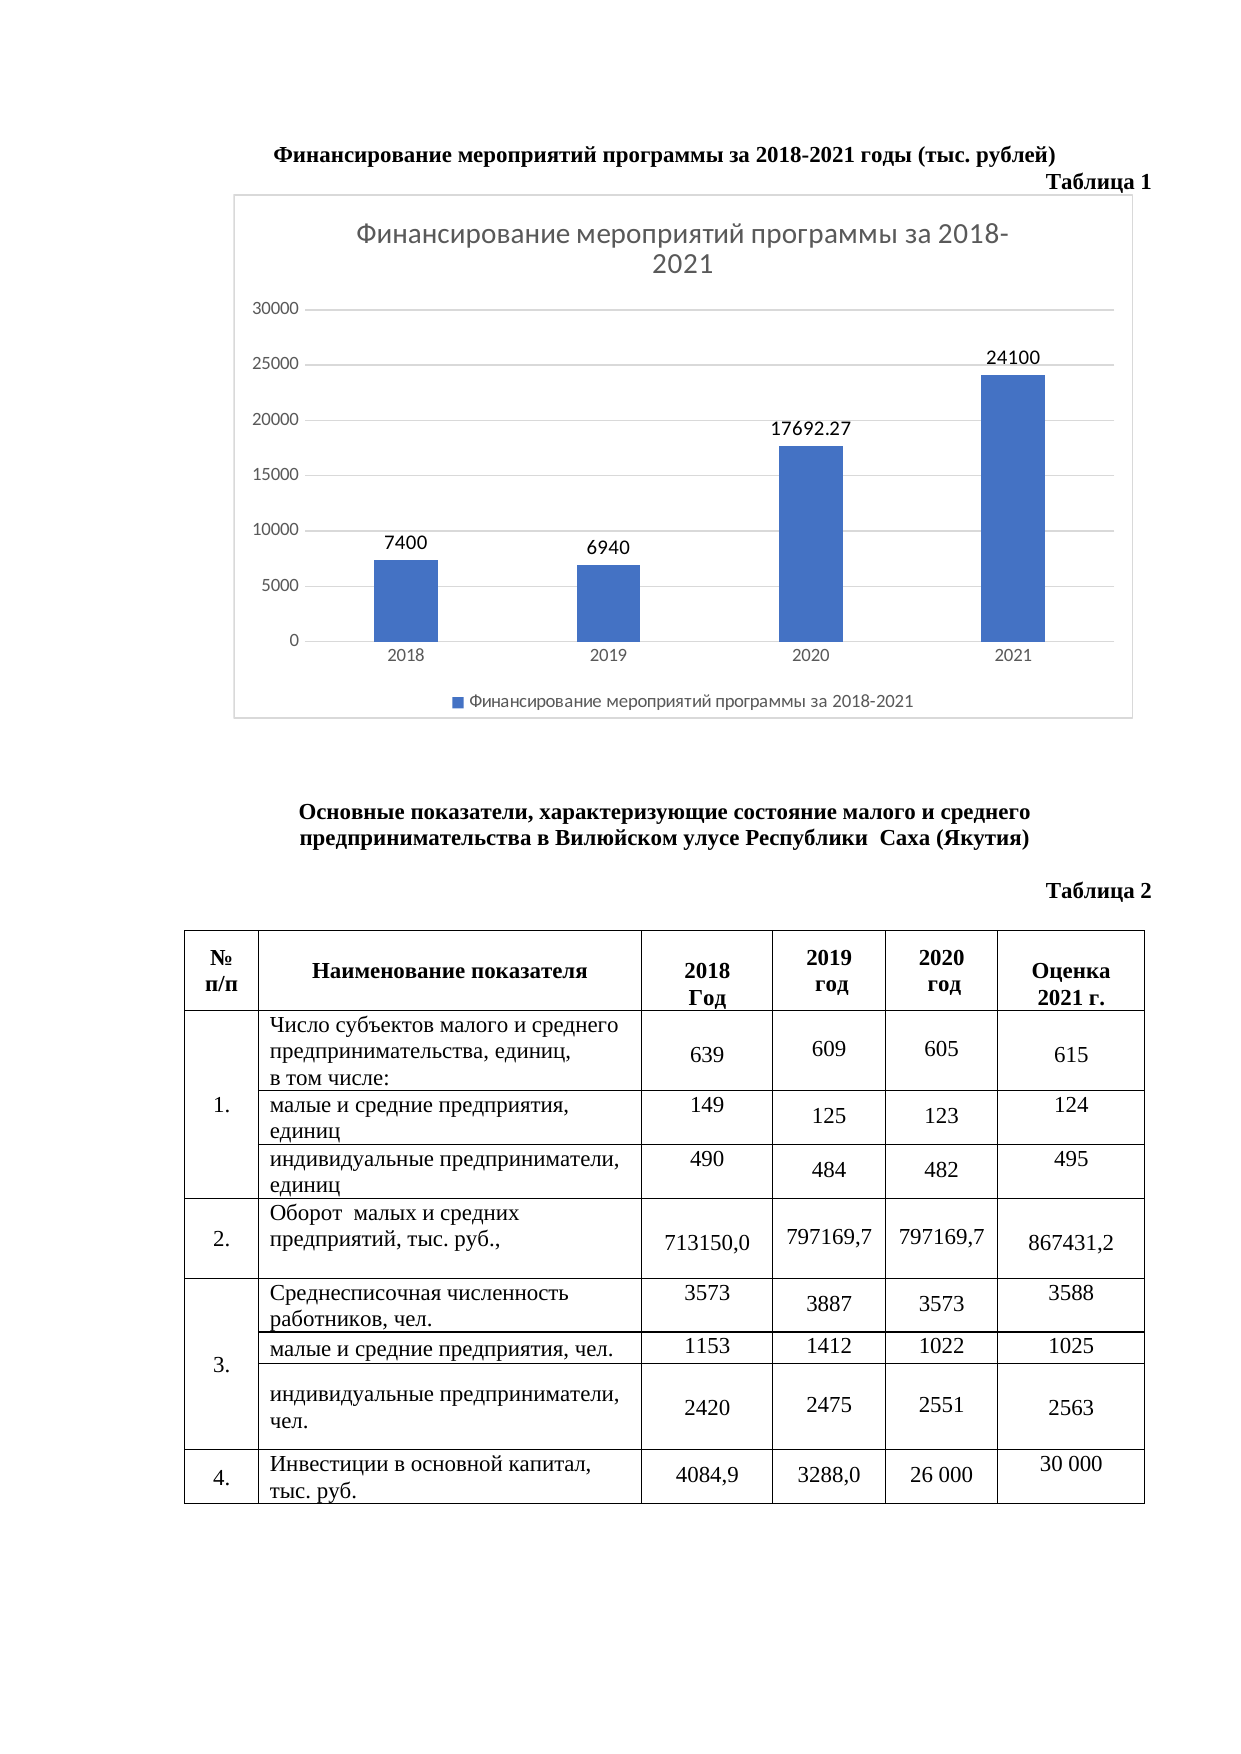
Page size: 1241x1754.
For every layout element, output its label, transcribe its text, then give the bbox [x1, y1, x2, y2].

table_cell 605 [886, 1011, 997, 1090]
table_cell 26 000 [886, 1450, 997, 1503]
table_cell 4. [185, 1450, 258, 1503]
table_cell 3573 [886, 1279, 997, 1331]
table_cell 3887 [773, 1279, 885, 1331]
table_cell Инвестиции в основной капитал, тыс. руб. [259, 1450, 641, 1503]
table_cell 3288,0 [773, 1450, 885, 1503]
table_cell 1025 [998, 1333, 1144, 1363]
table_cell 615 [998, 1011, 1144, 1090]
table_cell индивидуальные предприниматели, чел. [259, 1364, 641, 1449]
table_cell 1. [185, 1011, 258, 1198]
table_cell 4084,9 [642, 1450, 772, 1503]
table_cell Число субъектов малого и среднего предпринимательства, единиц, в том числе: [259, 1011, 641, 1090]
table_cell 3573 [642, 1279, 772, 1331]
table_cell 490 [642, 1145, 772, 1198]
table_header 2020 год [886, 931, 997, 1010]
table_cell 30 000 [998, 1450, 1144, 1503]
table_cell 2420 [642, 1364, 772, 1449]
table_cell 713150,0 [642, 1199, 772, 1278]
table_cell 1412 [773, 1333, 885, 1363]
table_cell 482 [886, 1145, 997, 1198]
table_cell 609 [773, 1011, 885, 1090]
text Таблица 2 [177, 877, 1152, 903]
table_header № п/п [185, 931, 258, 1010]
table_cell 2475 [773, 1364, 885, 1449]
table_header Наименование показателя [259, 931, 641, 1010]
table_cell малые и средние предприятия, чел. [259, 1333, 641, 1363]
table_cell индивидуальные предприниматели, единиц [259, 1145, 641, 1198]
table_cell 3588 [998, 1279, 1144, 1331]
table_cell 639 [642, 1011, 772, 1090]
table_cell 867431,2 [998, 1199, 1144, 1278]
text Основные показатели, характеризующие состояние малого и среднего [177, 798, 1152, 824]
table_cell 2551 [886, 1364, 997, 1449]
table_cell 797169,7 [773, 1199, 885, 1278]
table_cell 484 [773, 1145, 885, 1198]
table_cell малые и средние предприятия, единиц [259, 1091, 641, 1144]
list предпринимательства в Вилюйском улусе Республики Саха (Якутия) [177, 824, 1152, 851]
table_header 2018 Год [642, 931, 772, 1010]
table_cell Среднесписочная численность работников, чел. [259, 1279, 641, 1331]
table_cell Оборот малых и средних предприятий, тыс. руб., [259, 1199, 641, 1278]
table_cell 1153 [642, 1333, 772, 1363]
text Финансирование мероприятий программы за 2018-2021 годы (тыс. рублей) [177, 141, 1152, 168]
table_cell 2563 [998, 1364, 1144, 1449]
table_cell 797169,7 [886, 1199, 997, 1278]
text Таблица 1 [177, 168, 1152, 194]
table_cell 123 [886, 1091, 997, 1144]
table_cell 1022 [886, 1333, 997, 1363]
table_header 2019 год [773, 931, 885, 1010]
table_cell 3. [185, 1279, 258, 1449]
table_cell 2. [185, 1199, 258, 1278]
table_cell 149 [642, 1091, 772, 1144]
table_cell 125 [773, 1091, 885, 1144]
table_header Оценка 2021 г. [998, 931, 1144, 1010]
table_cell 124 [998, 1091, 1144, 1144]
table_cell 495 [998, 1145, 1144, 1198]
